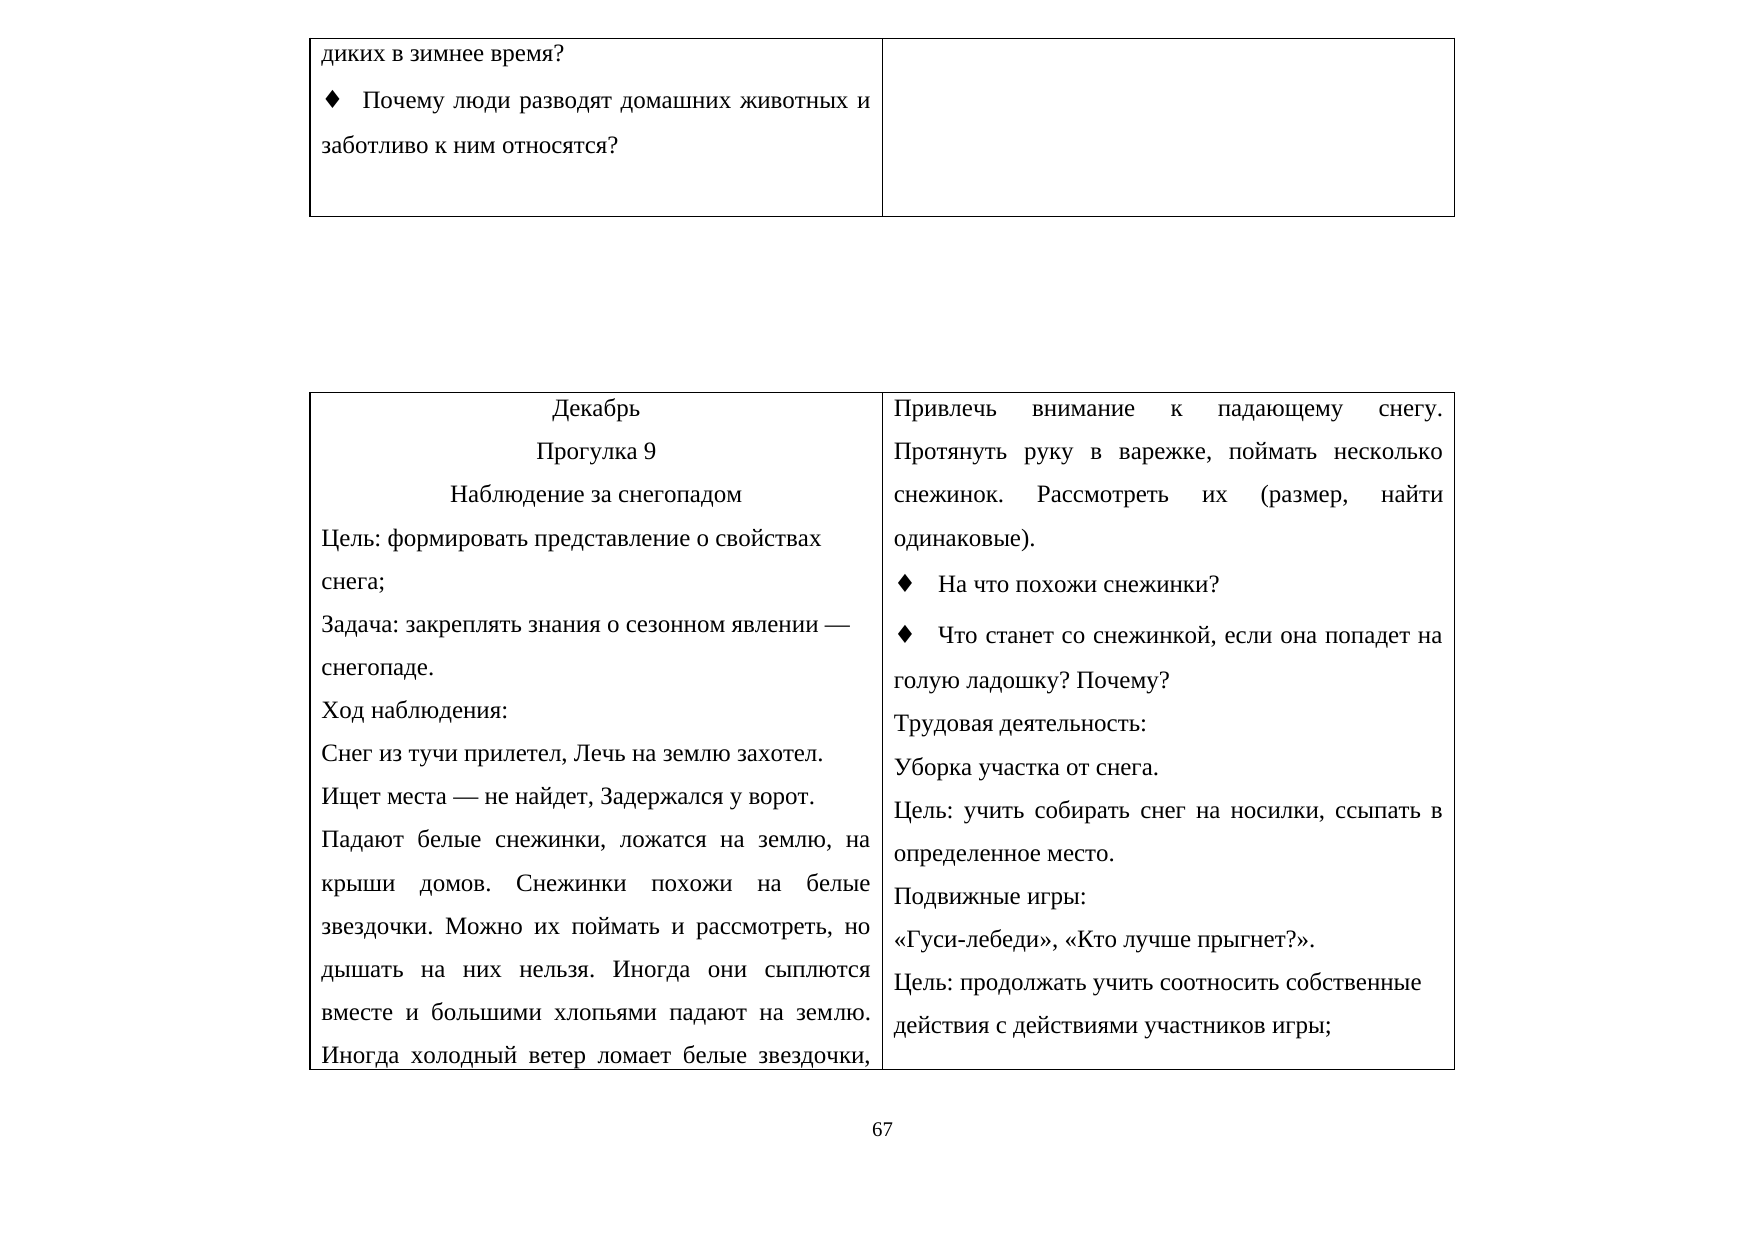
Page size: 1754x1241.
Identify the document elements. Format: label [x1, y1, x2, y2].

table_cell [311, 39, 882, 216]
table_header [311, 393, 882, 1069]
table_header [883, 393, 1454, 1069]
table_cell [883, 39, 1454, 216]
